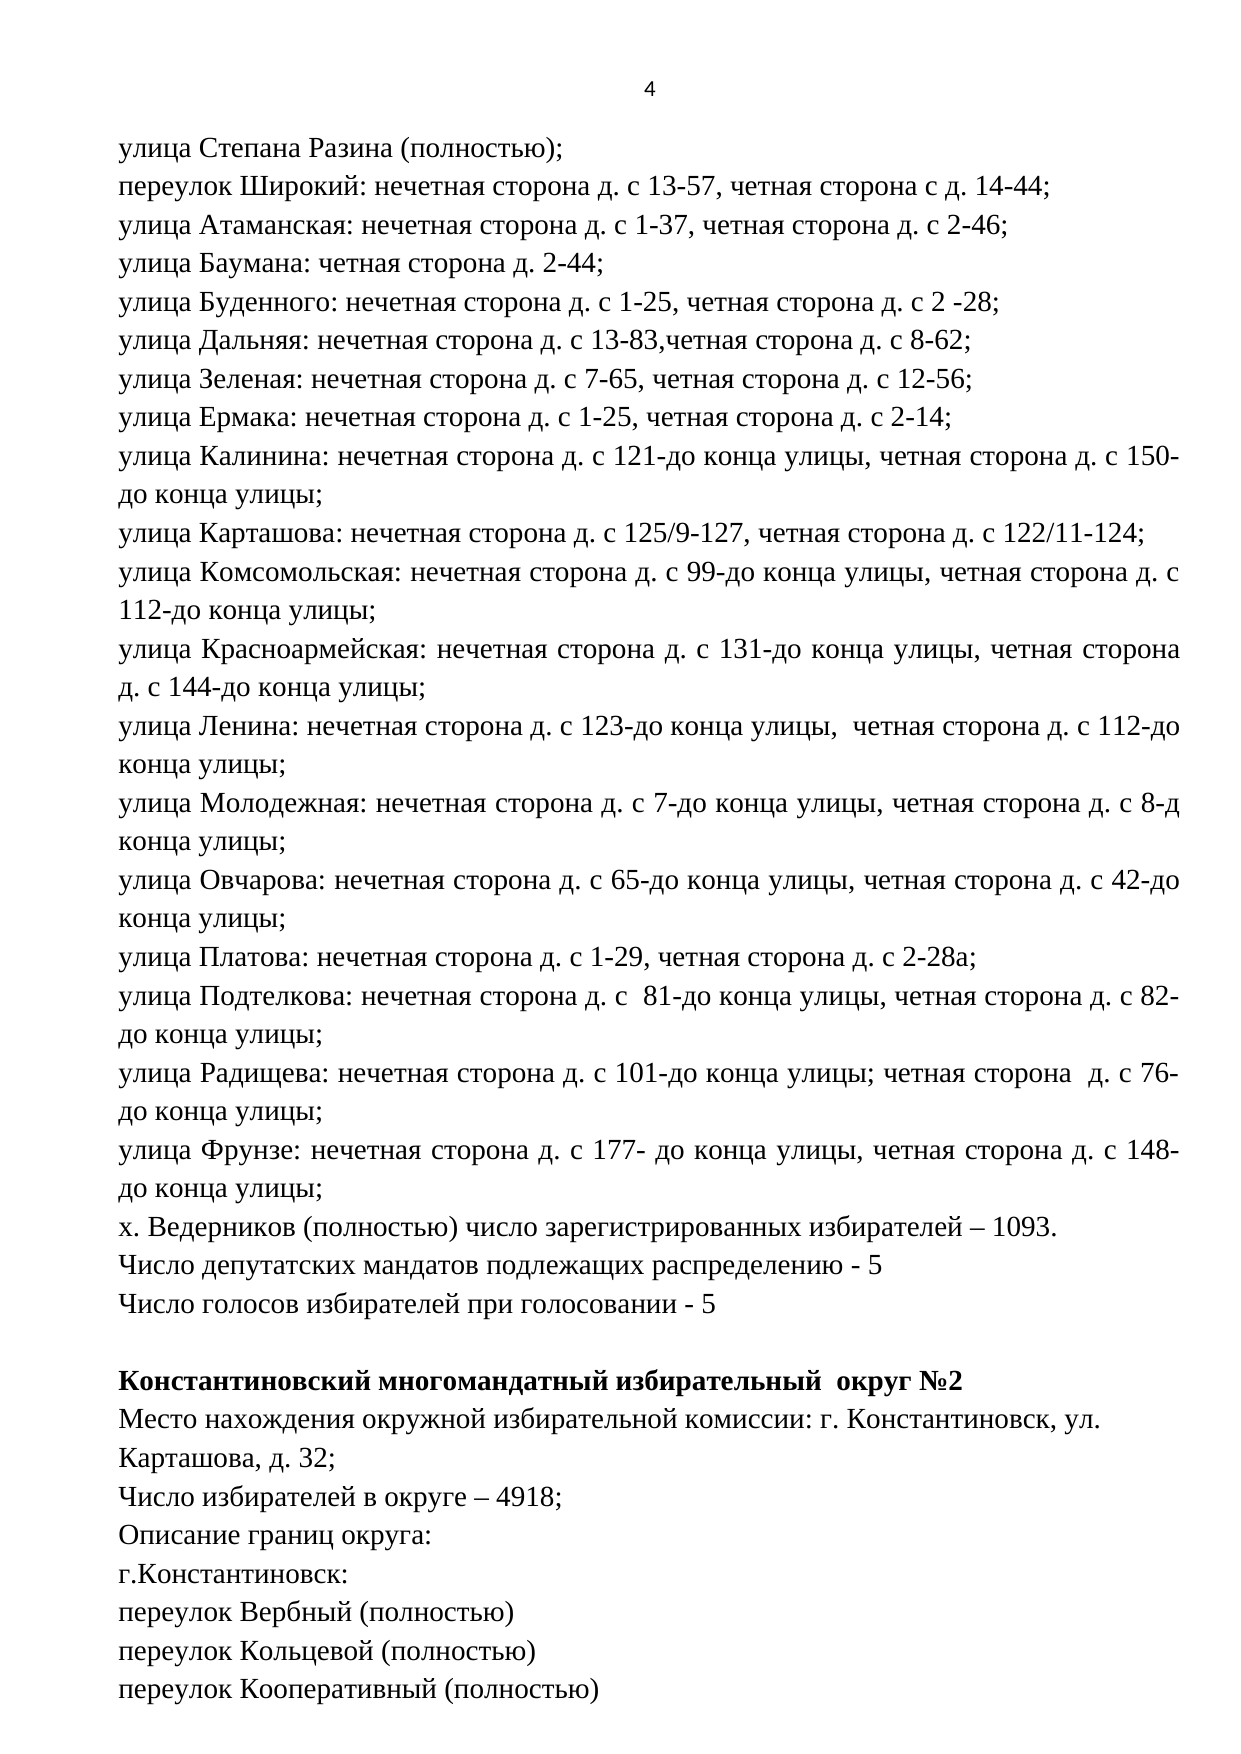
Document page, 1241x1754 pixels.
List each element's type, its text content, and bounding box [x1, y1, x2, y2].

text Место нахождения окружной избирательной комиссии: г. Константиновск, ул. Карташова, д. 32; [118, 1402, 1181, 1474]
text Описание границ округа: [118, 1517, 1181, 1551]
text Число голосов избирателей при голосовании - 5 [118, 1286, 1181, 1319]
text улица Подтелкова: нечетная сторона д. с 81-до конца улицы, четная сторона д. с 82-до конца улицы; [118, 978, 1181, 1050]
text Константиновский многомандатный избирательный округ №2 [118, 1363, 1181, 1397]
text улица Фрунзе: нечетная сторона д. с 177- до конца улицы, четная сторона д. с 148- до конца улицы; [118, 1132, 1181, 1204]
text улица Ленина: нечетная сторона д. с 123-до конца улицы, четная сторона д. с 112-до конца улицы; [118, 708, 1181, 780]
text переулок Кооперативный (полностью) [118, 1671, 1181, 1705]
text Число депутатских мандатов подлежащих распределению - 5 [118, 1247, 1181, 1281]
text улица Буденного: нечетная сторона д. с 1-25, четная сторона д. с 2 -28; [118, 284, 1181, 317]
text переулок Широкий: нечетная сторона д. с 13-57, четная сторона с д. 14-44; [118, 168, 1181, 202]
text улица Баумана: четная сторона д. 2-44; [118, 245, 1181, 279]
text улица Красноармейская: нечетная сторона д. с 131-до конца улицы, четная сторона д. с 144-до конца улицы; [118, 631, 1181, 703]
text х. Ведерников (полностью) число зарегистрированных избирателей – 1093. [118, 1209, 1181, 1242]
text улица Радищева: нечетная сторона д. с 101-до конца улицы; четная сторона д. с 76-до конца улицы; [118, 1055, 1181, 1127]
text улица Зеленая: нечетная сторона д. с 7-65, четная сторона д. с 12-56; [118, 361, 1181, 394]
text переулок Кольцевой (полностью) [118, 1633, 1181, 1666]
text улица Атаманская: нечетная сторона д. с 1-37, четная сторона д. с 2-46; [118, 207, 1181, 240]
text г.Константиновск: [118, 1556, 1181, 1589]
text переулок Вербный (полностью) [118, 1594, 1181, 1628]
text улица Комсомольская: нечетная сторона д. с 99-до конца улицы, четная сторона д. с 112-до конца улицы; [118, 554, 1181, 626]
text улица Молодежная: нечетная сторона д. с 7-до конца улицы, четная сторона д. с 8-д конца улицы; [118, 785, 1181, 857]
text Число избирателей в округе – 4918; [118, 1479, 1181, 1512]
text улица Дальняя: нечетная сторона д. с 13-83,четная сторона д. с 8-62; [118, 322, 1181, 356]
text улица Ермака: нечетная сторона д. с 1-25, четная сторона д. с 2-14; [118, 399, 1181, 433]
text улица Степана Разина (полностью); [118, 130, 1181, 163]
text улица Платова: нечетная сторона д. с 1-29, четная сторона д. с 2-28а; [118, 939, 1181, 973]
text улица Карташова: нечетная сторона д. с 125/9-127, четная сторона д. с 122/11-124; [118, 515, 1181, 549]
text улица Калинина: нечетная сторона д. с 121-до конца улицы, четная сторона д. с 150-до конца улицы; [118, 438, 1181, 510]
text улица Овчарова: нечетная сторона д. с 65-до конца улицы, четная сторона д. с 42-до конца улицы; [118, 862, 1181, 934]
